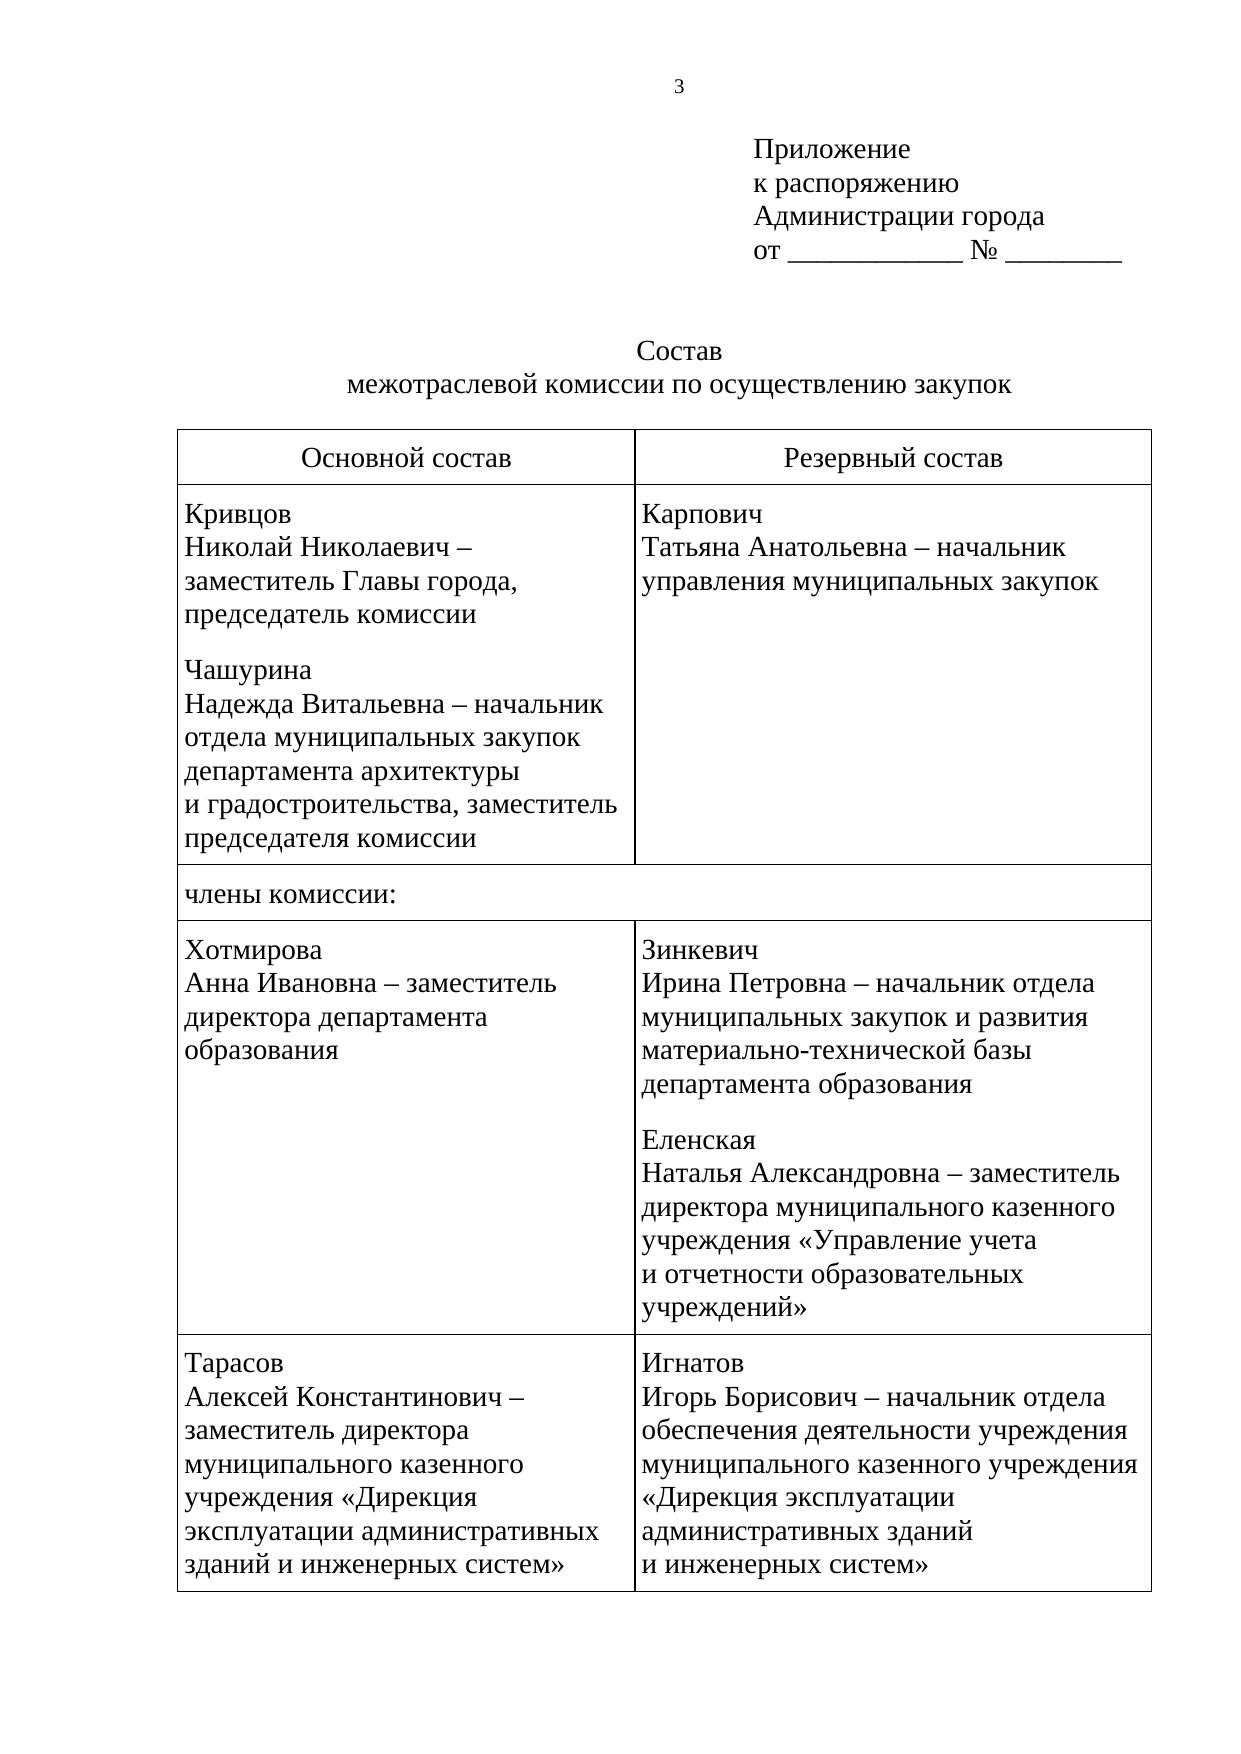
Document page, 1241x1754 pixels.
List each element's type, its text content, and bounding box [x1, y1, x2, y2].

table_cell Игнатов Игорь Борисович – начальник отдела обеспечения деятельности учреждения муниципального казенного учреждения «Дирекция эксплуатации административных зданий и инженерных систем» [636, 1335, 1151, 1591]
table_header Резервный состав [636, 430, 1151, 484]
table_cell Карпович Татьяна Анатольевна – начальник управления муниципальных закупок [636, 485, 1151, 864]
text к распоряжению [177, 165, 1181, 198]
text от ____________ № ________ [177, 232, 1181, 266]
text межотраслевой комиссии по осуществлению закупок [177, 366, 1181, 400]
table_cell Чашурина Надежда Витальевна – начальник отдела муниципальных закупок департамента архитектуры и градостроительства, заместитель председателя комиссии [178, 641, 634, 864]
text Состав [177, 333, 1181, 366]
table_cell Тарасов Алексей Константинович – заместитель директора муниципального казенного учреждения «Дирекция эксплуатации административных зданий и инженерных систем» [178, 1335, 634, 1591]
text Администрации города [177, 198, 1181, 232]
table_header Основной состав [178, 430, 634, 484]
table_cell члены комиссии: [178, 865, 1151, 920]
table_cell Кривцов Николай Николаевич – заместитель Главы города, председатель комиссии [178, 485, 634, 641]
text Приложение [177, 131, 1181, 165]
table_cell Еленская Наталья Александровна – заместитель директора муниципального казенного учреждения «Управление учета и отчетности образовательных учреждений» [636, 1110, 1151, 1334]
table_cell Хотмирова Анна Ивановна – заместитель директора департамента образования [178, 921, 634, 1334]
table_cell Зинкевич Ирина Петровна – начальник отдела муниципальных закупок и развития материально-технической базы департамента образования [636, 921, 1151, 1110]
